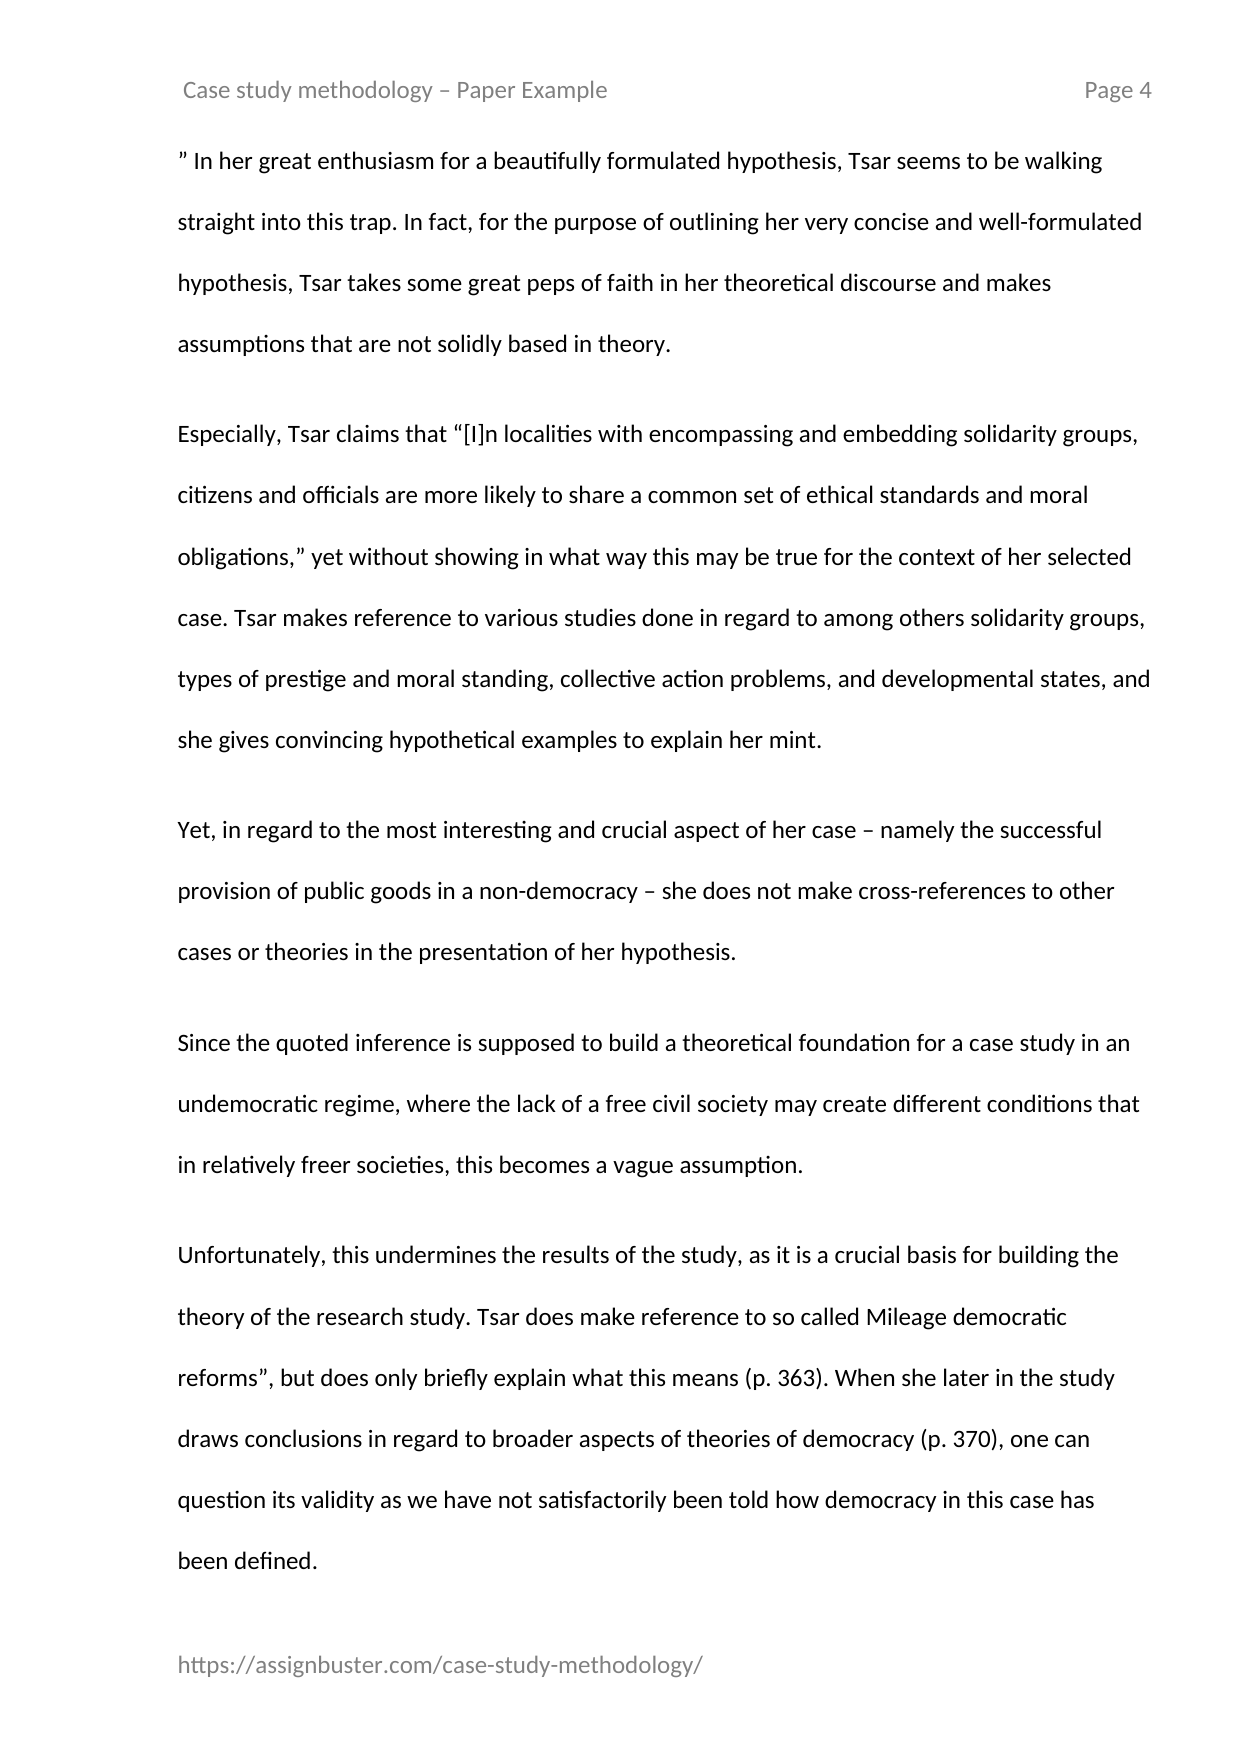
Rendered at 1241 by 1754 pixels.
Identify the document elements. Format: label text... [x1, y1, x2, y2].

text ” In her great enthusiasm for a beautifully formulated hypothesis, Tsar seems to be walking straight into this trap. In fact, for the purpose of outlining her very concise and well-formulated hypothesis, Tsar takes some great peps of faith in her theoretical discourse and makes assumptions that are not solidly based in theory. [177, 145, 1152, 359]
text Yet, in regard to the most interesting and crucial aspect of her case – namely the successful provision of public goods in a non-democracy – she does not make cross-references to other cases or theories in the presentation of her hypothesis. [177, 814, 1152, 967]
text Especially, Tsar claims that “[I]n localities with encompassing and embedding solidarity groups, citizens and officials are more likely to share a common set of ethical standards and moral obligations,” yet without showing in what way this may be true for the context of her selected case. Tsar makes reference to various studies done in regard to among others solidarity groups, types of prestige and moral standing, collective action problems, and developmental states, and she gives convincing hypothetical examples to explain her mint. [177, 419, 1152, 754]
text Unfortunately, this undermines the results of the study, as it is a crucial basis for building the theory of the research study. Tsar does make reference to so called Mileage democratic reforms”, but does only briefly explain what this means (p. 363). When she later in the study draws conclusions in regard to broader aspects of theories of democracy (p. 370), one can question its validity as we have not satisfactorily been told how democracy in this case has been defined. [177, 1239, 1152, 1575]
text Since the quoted inference is supposed to build a theoretical foundation for a case study in an undemocratic regime, where the lack of a free civil society may create different conditions that in relatively freer societies, this becomes a vague assumption. [177, 1027, 1152, 1179]
